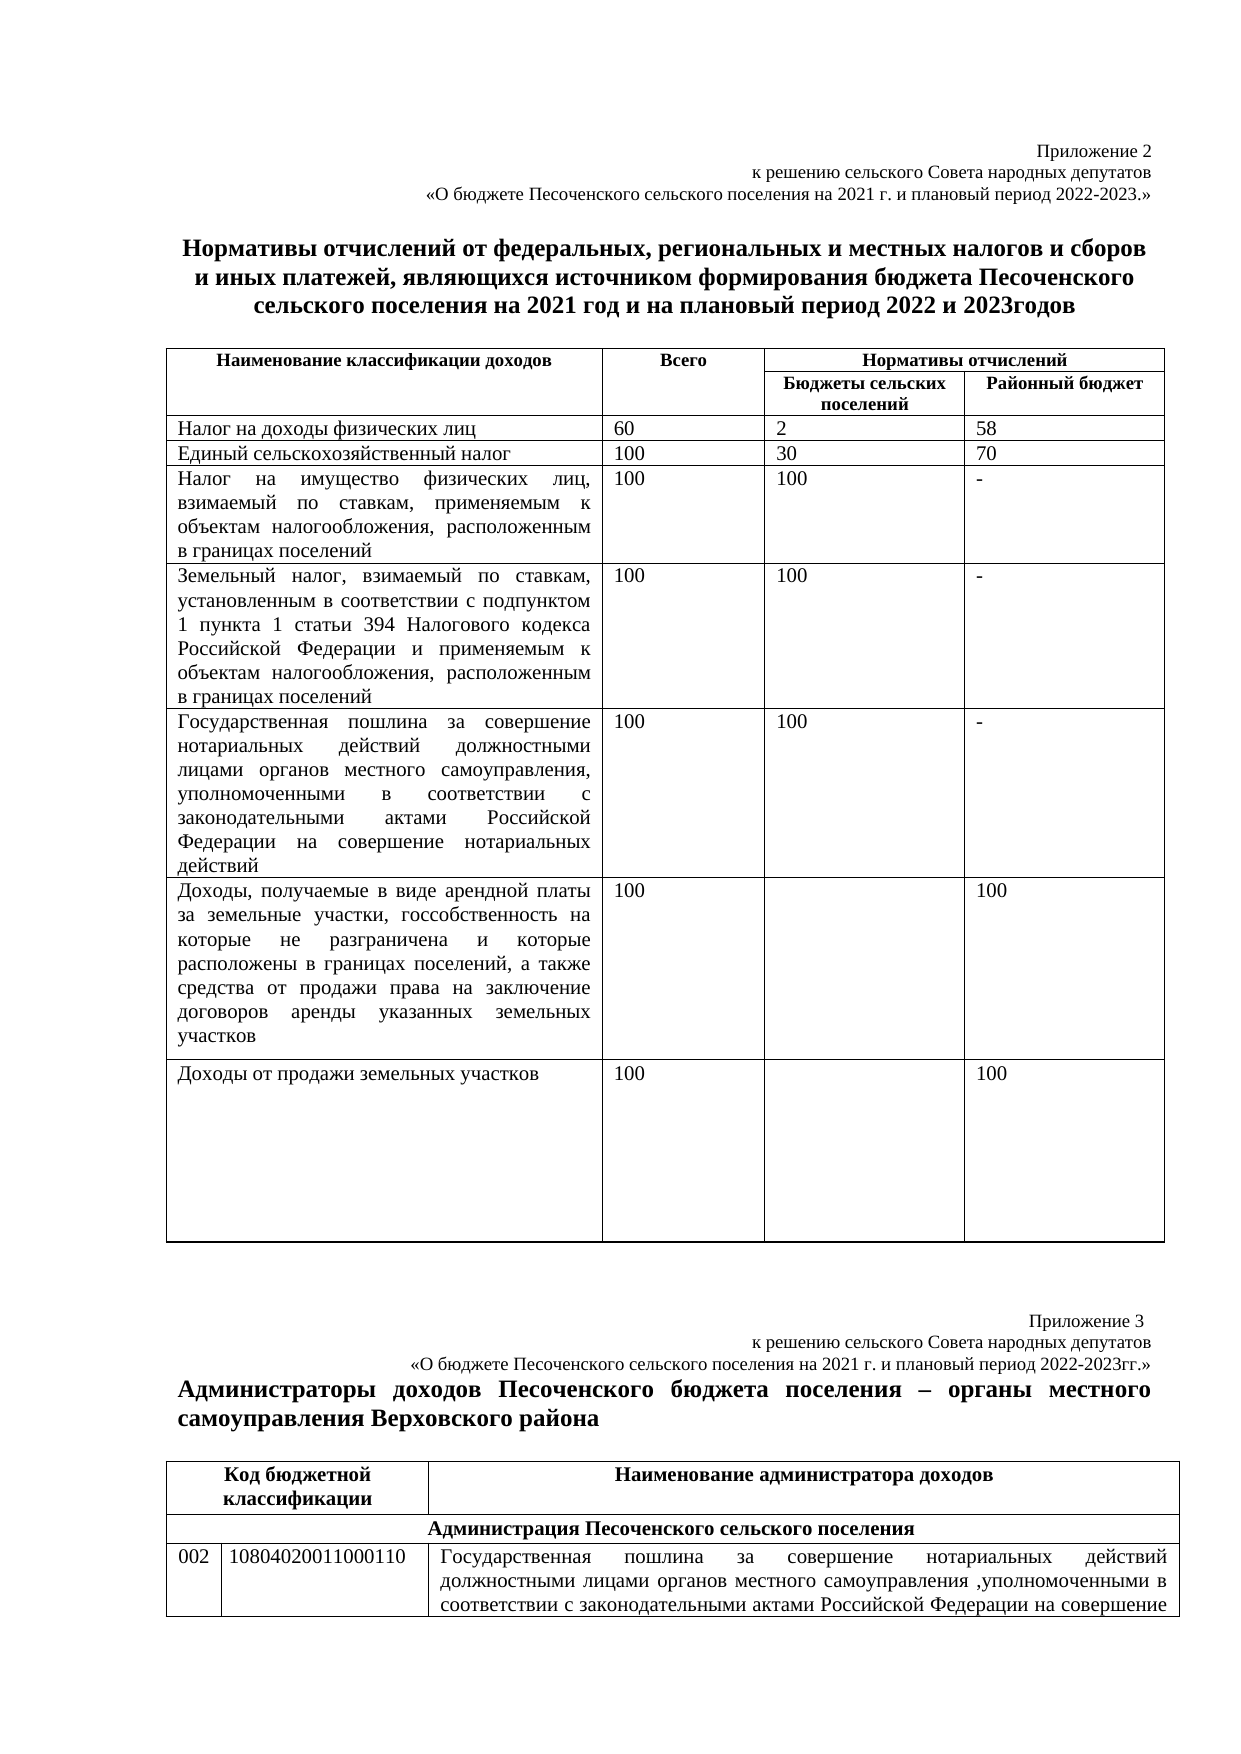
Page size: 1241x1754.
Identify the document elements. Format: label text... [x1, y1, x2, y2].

table_cell 58 [965, 416, 1164, 440]
table_cell 100 [965, 878, 1164, 1059]
table_cell [765, 878, 964, 1059]
table_cell Доходы, получаемые в виде арендной платы за земельные участки, госсобственность на которые не разграничена и которые расположены в границах поселений, а также средства от продажи права на заключение договоров аренды указанных земельных участков [167, 878, 602, 1059]
text «О бюджете Песоченского сельского поселения на 2021 г. и плановый период 2022-2023.» [177, 183, 1152, 204]
text Нормативы отчислений от федеральных, региональных и местных налогов и сборов и иных платежей, являющихся источником формирования бюджета Песоченского сельского поселения на 2021 год и на плановый период 2022 и 2023годов [177, 233, 1152, 319]
table_cell 002 [167, 1544, 221, 1616]
table_header Код бюджетной классификации [167, 1462, 428, 1514]
table_header Всего [603, 349, 764, 415]
text Приложение 2 [177, 140, 1152, 161]
table_cell 100 [603, 709, 764, 877]
table_cell Районный бюджет [965, 372, 1164, 415]
table_cell - [965, 466, 1164, 562]
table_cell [429, 1544, 1179, 1616]
table_cell Налог на доходы физических лиц [167, 416, 602, 440]
table_cell [765, 1060, 964, 1241]
table_header Нормативы отчислений [765, 349, 1164, 371]
table_cell 100 [765, 709, 964, 877]
table_cell 30 [765, 441, 964, 465]
table_cell Бюджеты сельских поселений [765, 372, 964, 415]
table_cell Земельный налог, взимаемый по ставкам, установленным в соответствии с подпунктом 1 пункта 1 статьи 394 Налогового кодекса Российской Федерации и применяемым к объектам налогообложения, расположенным в границах поселений [167, 564, 602, 708]
table_cell Налог на имущество физических лиц, взимаемый по ставкам, применяемым к объектам налогообложения, расположенным в границах поселений [167, 466, 602, 562]
table_header Наименование администратора доходов [429, 1462, 1179, 1514]
table_cell Администрация Песоченского сельского поселения [167, 1515, 1179, 1543]
table_cell Доходы от продажи земельных участков [167, 1060, 602, 1241]
table_cell 100 [765, 564, 964, 708]
text Приложение 3 [177, 1310, 1152, 1331]
table_cell Единый сельскохозяйственный налог [167, 441, 602, 465]
table_cell 2 [765, 416, 964, 440]
table_cell 100 [603, 564, 764, 708]
text к решению сельского Совета народных депутатов [177, 161, 1152, 183]
table_cell 70 [965, 441, 1164, 465]
table_cell 10804020011000110 [222, 1544, 428, 1616]
table_cell 60 [603, 416, 764, 440]
text Администраторы доходов Песоченского бюджета поселения – органы местного самоуправления Верховского района [177, 1374, 1152, 1432]
table_cell 100 [765, 466, 964, 562]
table_cell - [965, 564, 1164, 708]
table_cell 100 [603, 466, 764, 562]
table_cell 100 [603, 1060, 764, 1241]
table_cell Государственная пошлина за совершение нотариальных действий должностными лицами органов местного самоуправления, уполномоченными в соответствии с законодательными актами Российской Федерации на совершение нотариальных действий [167, 709, 602, 877]
table_cell 100 [603, 441, 764, 465]
table_header Наименование классификации доходов [167, 349, 602, 415]
text «О бюджете Песоченского сельского поселения на 2021 г. и плановый период 2022-2023гг.» [177, 1353, 1152, 1374]
table_cell 100 [603, 878, 764, 1059]
table_cell - [965, 709, 1164, 877]
text к решению сельского Совета народных депутатов [177, 1331, 1152, 1353]
table_cell 100 [965, 1060, 1164, 1241]
